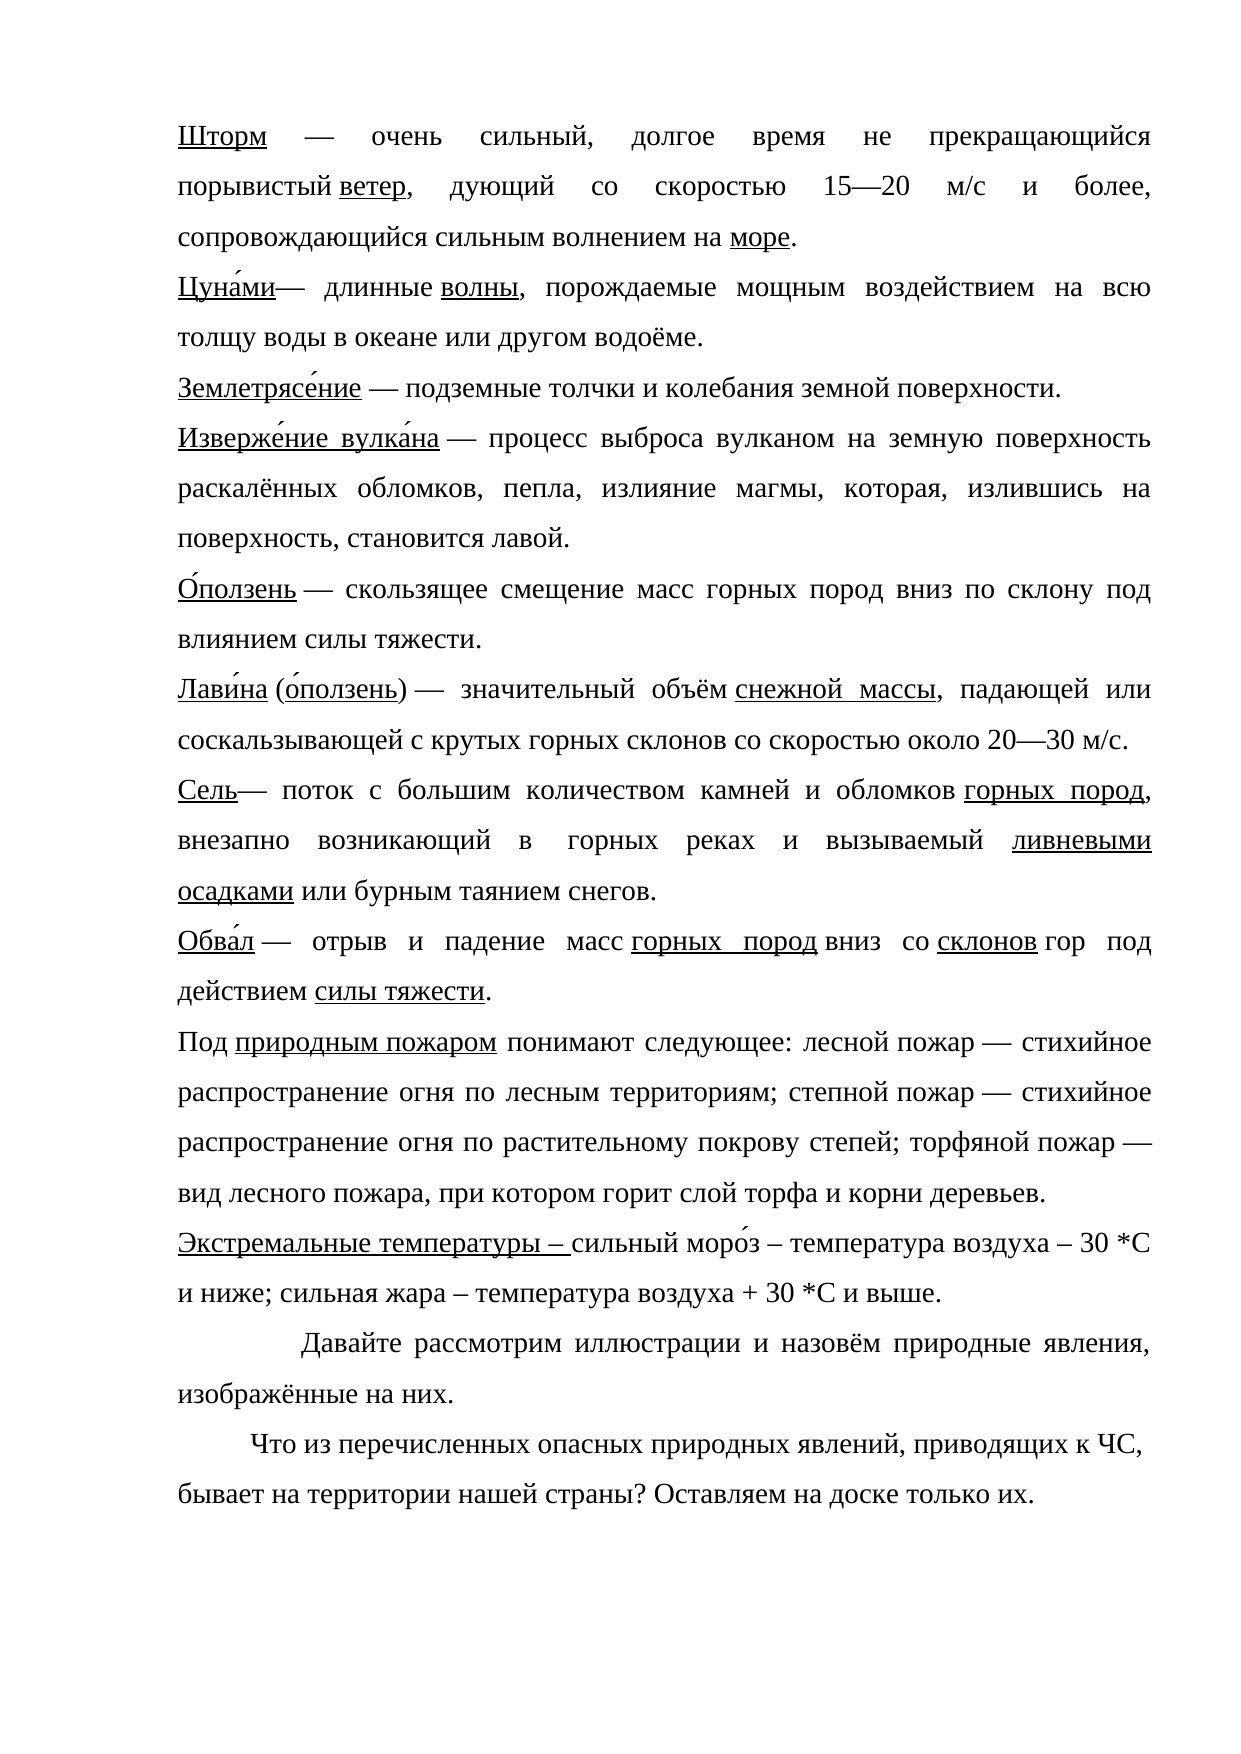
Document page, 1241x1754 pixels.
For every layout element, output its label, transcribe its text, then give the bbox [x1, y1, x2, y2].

text Шторм — очень сильный, долгое время не прекращающийся порывистый ветер, дующий со скоростью 15—20 м/с и более, сопровождающийся сильным волнением на море. [177, 118, 1152, 252]
text Под природным пожаром понимают следующее: лесной пожар — стихийное распространение огня по лесным территориям; степной пожар — стихийное распространение огня по растительному покрову степей; торфяной пожар — вид лесного пожара, при котором горит слой торфа и корни деревьев. [177, 1024, 1152, 1208]
text Давайте рассмотрим иллюстрации и назовём природные явления, изображённые на них. [177, 1326, 1152, 1409]
text Экстремальные температуры – сильный моро́з – температура воздуха – 30 *С и ниже; сильная жара – температура воздуха + 30 *С и выше. [177, 1225, 1152, 1309]
text Что из перечисленных опасных природных явлений, приводящих к ЧС, [177, 1426, 1152, 1460]
text Обва́л — отрыв и падение масс горных пород вниз со склонов гор под действием силы тяжести. [177, 923, 1152, 1007]
text Изверже́ние вулка́на — процесс выброса вулканом на земную поверхность раскалённых обломков, пепла, излияние магмы, которая, излившись на поверхность, становится лавой. [177, 420, 1152, 554]
text Цуна́ми— длинные волны, порождаемые мощным воздействием на всю толщу воды в океане или другом водоёме. [177, 269, 1152, 353]
text Землетрясе́ние — подземные толчки и колебания земной поверхности. [177, 370, 1152, 403]
text бывает на территории нашей страны? Оставляем на доске только их. [177, 1477, 1152, 1510]
text Сель— поток с большим количеством камней и обломков горных пород, внезапно возникающий в горных реках и вызываемый ливневыми осадками или бурным таянием снегов. [177, 772, 1152, 906]
text Лави́на (о́ползень) — значительный объём снежной массы, падающей или соскальзывающей с крутых горных склонов со скоростью около 20—30 м/с. [177, 672, 1152, 755]
text О́ползень — скользящее смещение масс горных пород вниз по склону под влиянием силы тяжести. [177, 571, 1152, 655]
